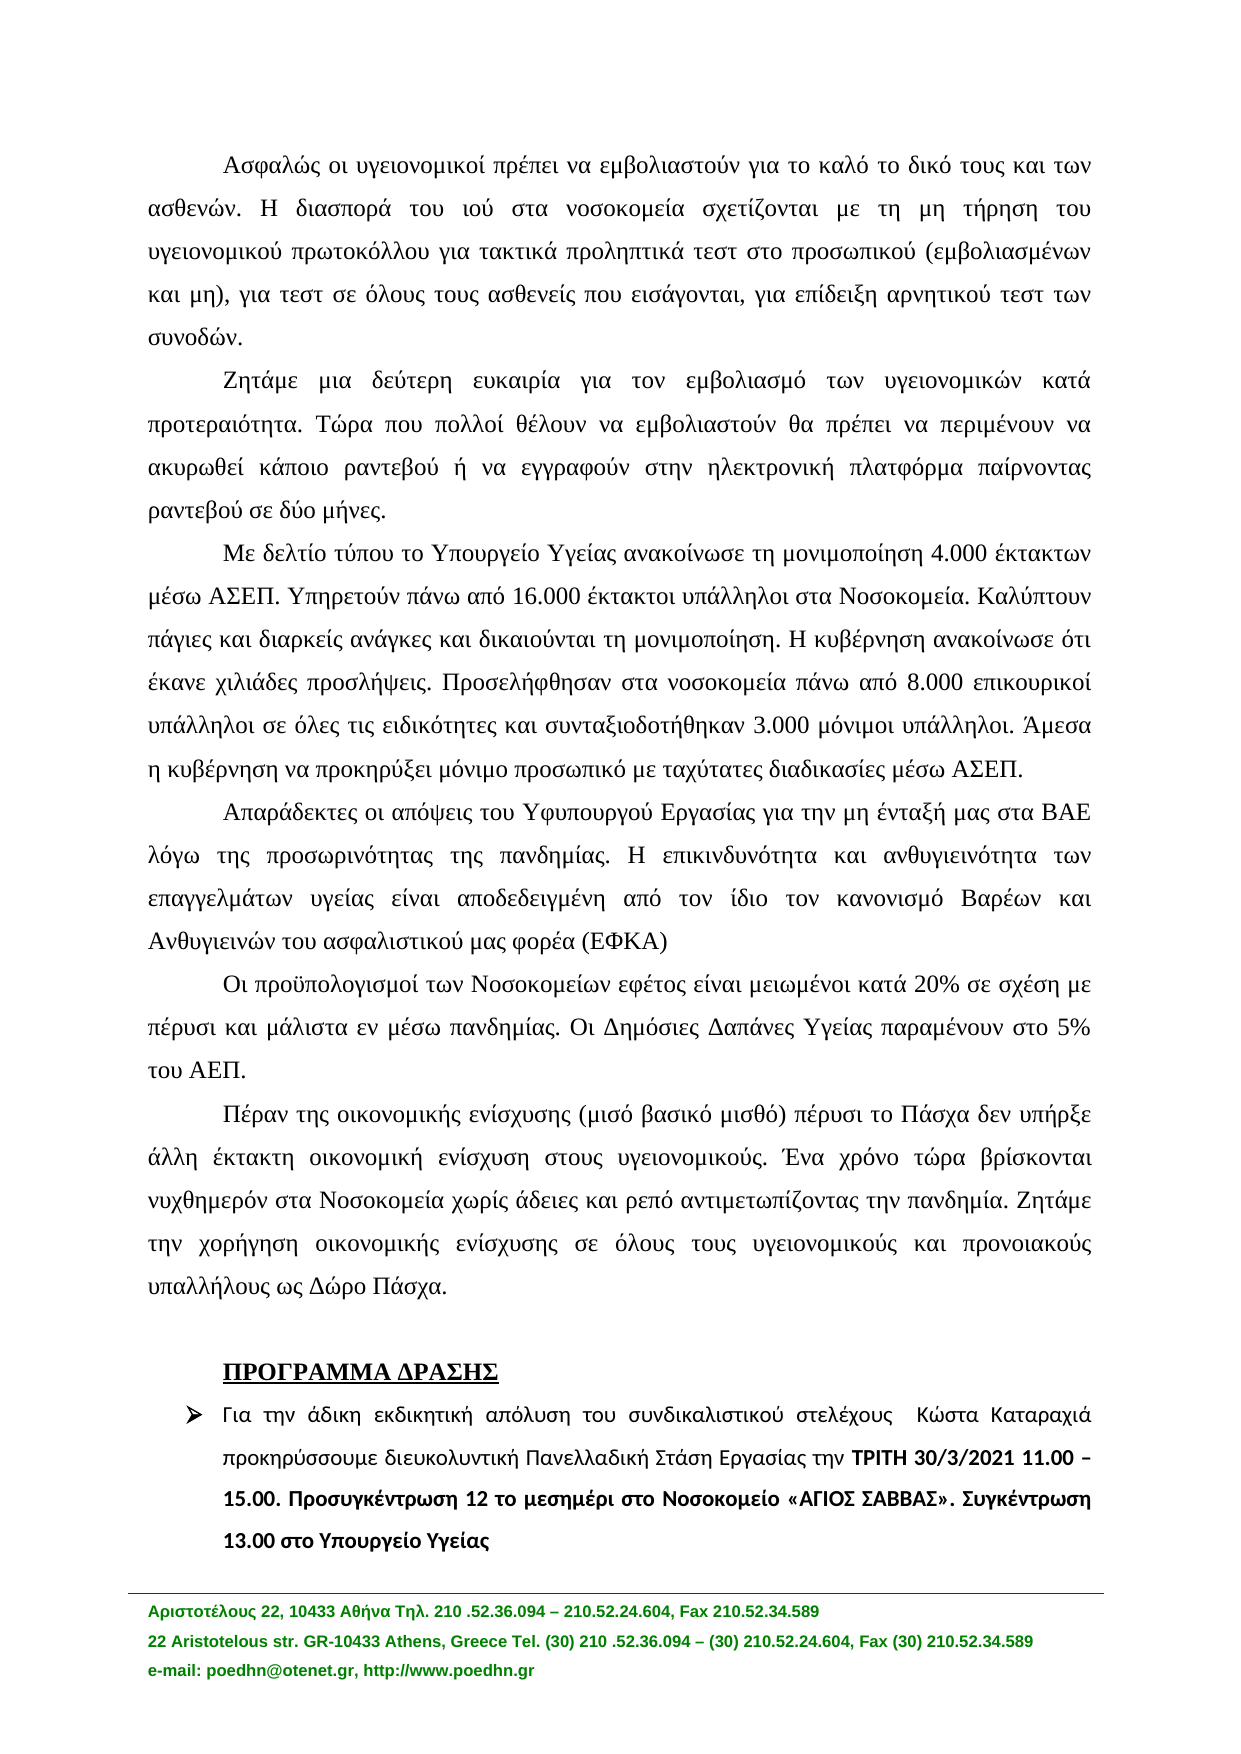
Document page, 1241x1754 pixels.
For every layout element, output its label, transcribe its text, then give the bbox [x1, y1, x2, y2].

text Ασφαλώς οι υγειονομικοί πρέπει να εμβολιαστούν για το καλό το δικό τους και των ασθενών. Η διασπορά του ιού στα νοσοκομεία σχετίζονται με τη μη τήρηση του υγειονομικού πρωτοκόλλου για τακτικά προληπτικά τεστ στο προσωπικού (εμβολιασμένων και μη), για τεστ σε όλους τους ασθενείς που εισάγονται, για επίδειξη αρνητικού τεστ των συνοδών. [148, 150, 1092, 351]
list Για την άδικη εκδικητική απόλυση του συνδικαλιστικού στελέχους Κώστα Καταραχιά προκηρύσσουμε διευκολυντική Πανελλαδική Στάση Εργασίας την ΤΡΙΤΗ 30/3/2021 11.00 – 15.00. Προσυγκέντρωση 12 το μεσημέρι στο Νοσοκομείο «ΑΓΙΟΣ ΣΑΒΒΑΣ». Συγκέντρωση 13.00 στο Υπουργείο Υγείας [185, 1401, 1092, 1554]
text Απαράδεκτες οι απόψεις του Υφυπουργού Εργασίας για την μη ένταξή μας στα ΒΑΕ λόγω της προσωρινότητας της πανδημίας. Η επικινδυνότητα και ανθυγιεινότητα των επαγγελμάτων υγείας είναι αποδεδειγμένη από τον ίδιο τον κανονισμό Βαρέων και Ανθυγιεινών του ασφαλιστικού μας φορέα (ΕΦΚΑ) [148, 797, 1092, 955]
text Πέραν της οικονομικής ενίσχυσης (μισό βασικό μισθό) πέρυσι το Πάσχα δεν υπήρξε άλλη έκτακτη οικονομική ενίσχυση στους υγειονομικούς. Ένα χρόνο τώρα βρίσκονται νυχθημερόν στα Νοσοκομεία χωρίς άδειες και ρεπό αντιμετωπίζοντας την πανδημία. Ζητάμε την χορήγηση οικονομικής ενίσχυσης σε όλους τους υγειονομικούς και προνοιακούς υπαλλήλους ως Δώρο Πάσχα. [148, 1099, 1092, 1300]
text Ζητάμε μια δεύτερη ευκαιρία για τον εμβολιασμό των υγειονομικών κατά προτεραιότητα. Τώρα που πολλοί θέλουν να εμβολιαστούν θα πρέπει να περιμένουν να ακυρωθεί κάποιο ραντεβού ή να εγγραφούν στην ηλεκτρονική πλατφόρμα παίρνοντας ραντεβού σε δύο μήνες. [148, 366, 1092, 524]
text Με δελτίο τύπου το Υπουργείο Υγείας ανακοίνωσε τη μονιμοποίηση 4.000 έκτακτων μέσω ΑΣΕΠ. Υπηρετούν πάνω από 16.000 έκτακτοι υπάλληλοι στα Νοσοκομεία. Καλύπτουν πάγιες και διαρκείς ανάγκες και δικαιούνται τη μονιμοποίηση. Η κυβέρνηση ανακοίνωσε ότι έκανε χιλιάδες προσλήψεις. Προσελήφθησαν στα νοσοκομεία πάνω από 8.000 επικουρικοί υπάλληλοι σε όλες τις ειδικότητες και συνταξιοδοτήθηκαν 3.000 μόνιμοι υπάλληλοι. Άμεσα η κυβέρνηση να προκηρύξει μόνιμο προσωπικό με ταχύτατες διαδικασίες μέσω ΑΣΕΠ. [148, 538, 1092, 782]
text ΠΡΟΓΡΑΜΜΑ ΔΡΑΣΗΣ [148, 1357, 1092, 1386]
text Οι προϋπολογισμοί των Νοσοκομείων εφέτος είναι μειωμένοι κατά 20% σε σχέση με πέρυσι και μάλιστα εν μέσω πανδημίας. Οι Δημόσιες Δαπάνες Υγείας παραμένουν στο 5% του ΑΕΠ. [148, 969, 1092, 1084]
